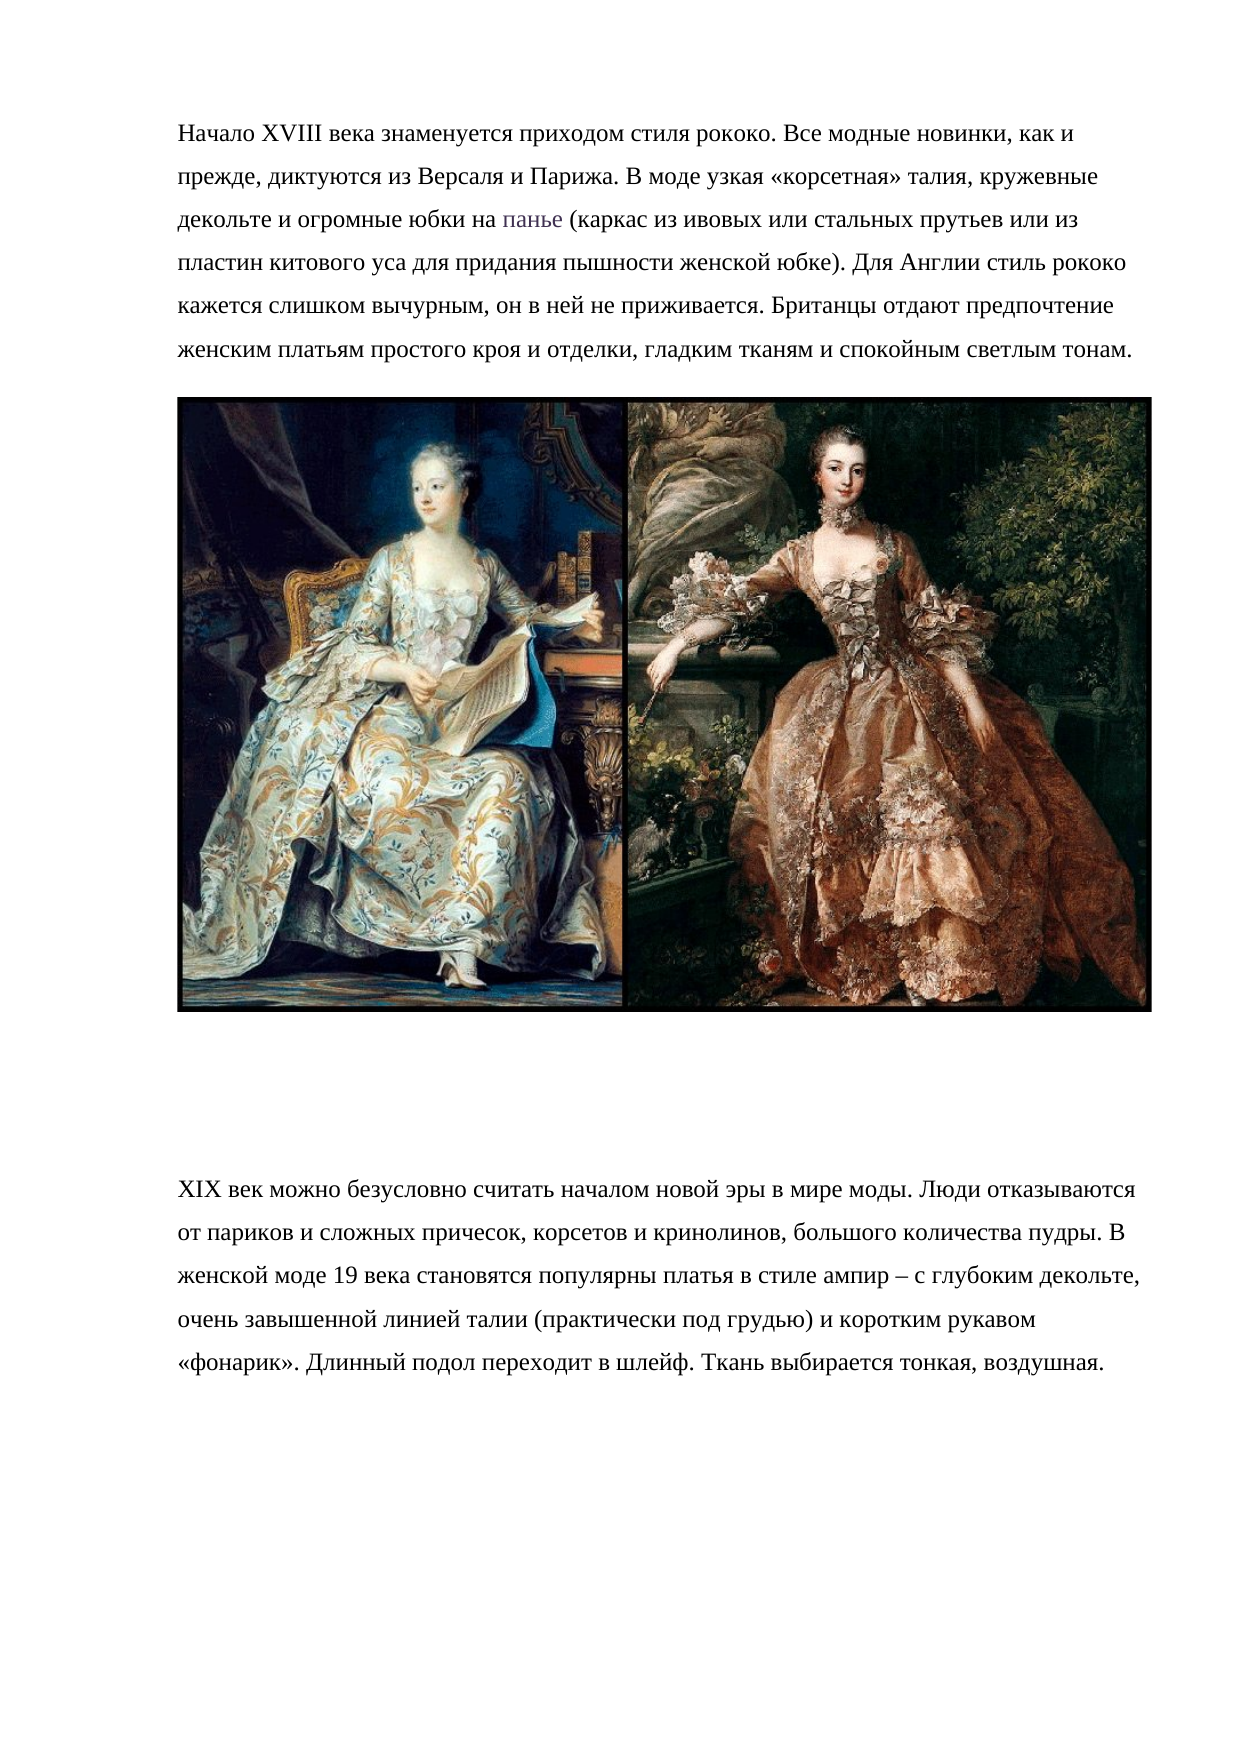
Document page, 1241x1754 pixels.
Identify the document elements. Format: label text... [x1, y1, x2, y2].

text Начало XVIII века знаменуется приходом стиля рококо. Все модные новинки, как и прежде, диктуются из Версаля и Парижа. В моде узкая «корсетная» талия, кружевные декольте и огромные юбки на панье (каркас из ивовых или стальных прутьев или из пластин китового уса для придания пышности женской юбке). Для Англии стиль рококо кажется слишком вычурным, он в ней не приживается. Британцы отдают предпочтение женским платьям простого кроя и отделки, гладким тканям и спокойным светлым тонам. [177, 118, 1152, 362]
picture [177, 397, 1152, 1012]
text XIX век можно безусловно считать началом новой эры в мире моды. Люди отказываются от париков и сложных причесок, корсетов и кринолинов, большого количества пудры. В женской моде 19 века становятся популярны платья в стиле ампир – с глубоким декольте, очень завышенной линией талии (практически под грудью) и коротким рукавом «фонарик». Длинный подол переходит в шлейф. Ткань выбирается тонкая, воздушная. [177, 1174, 1152, 1376]
